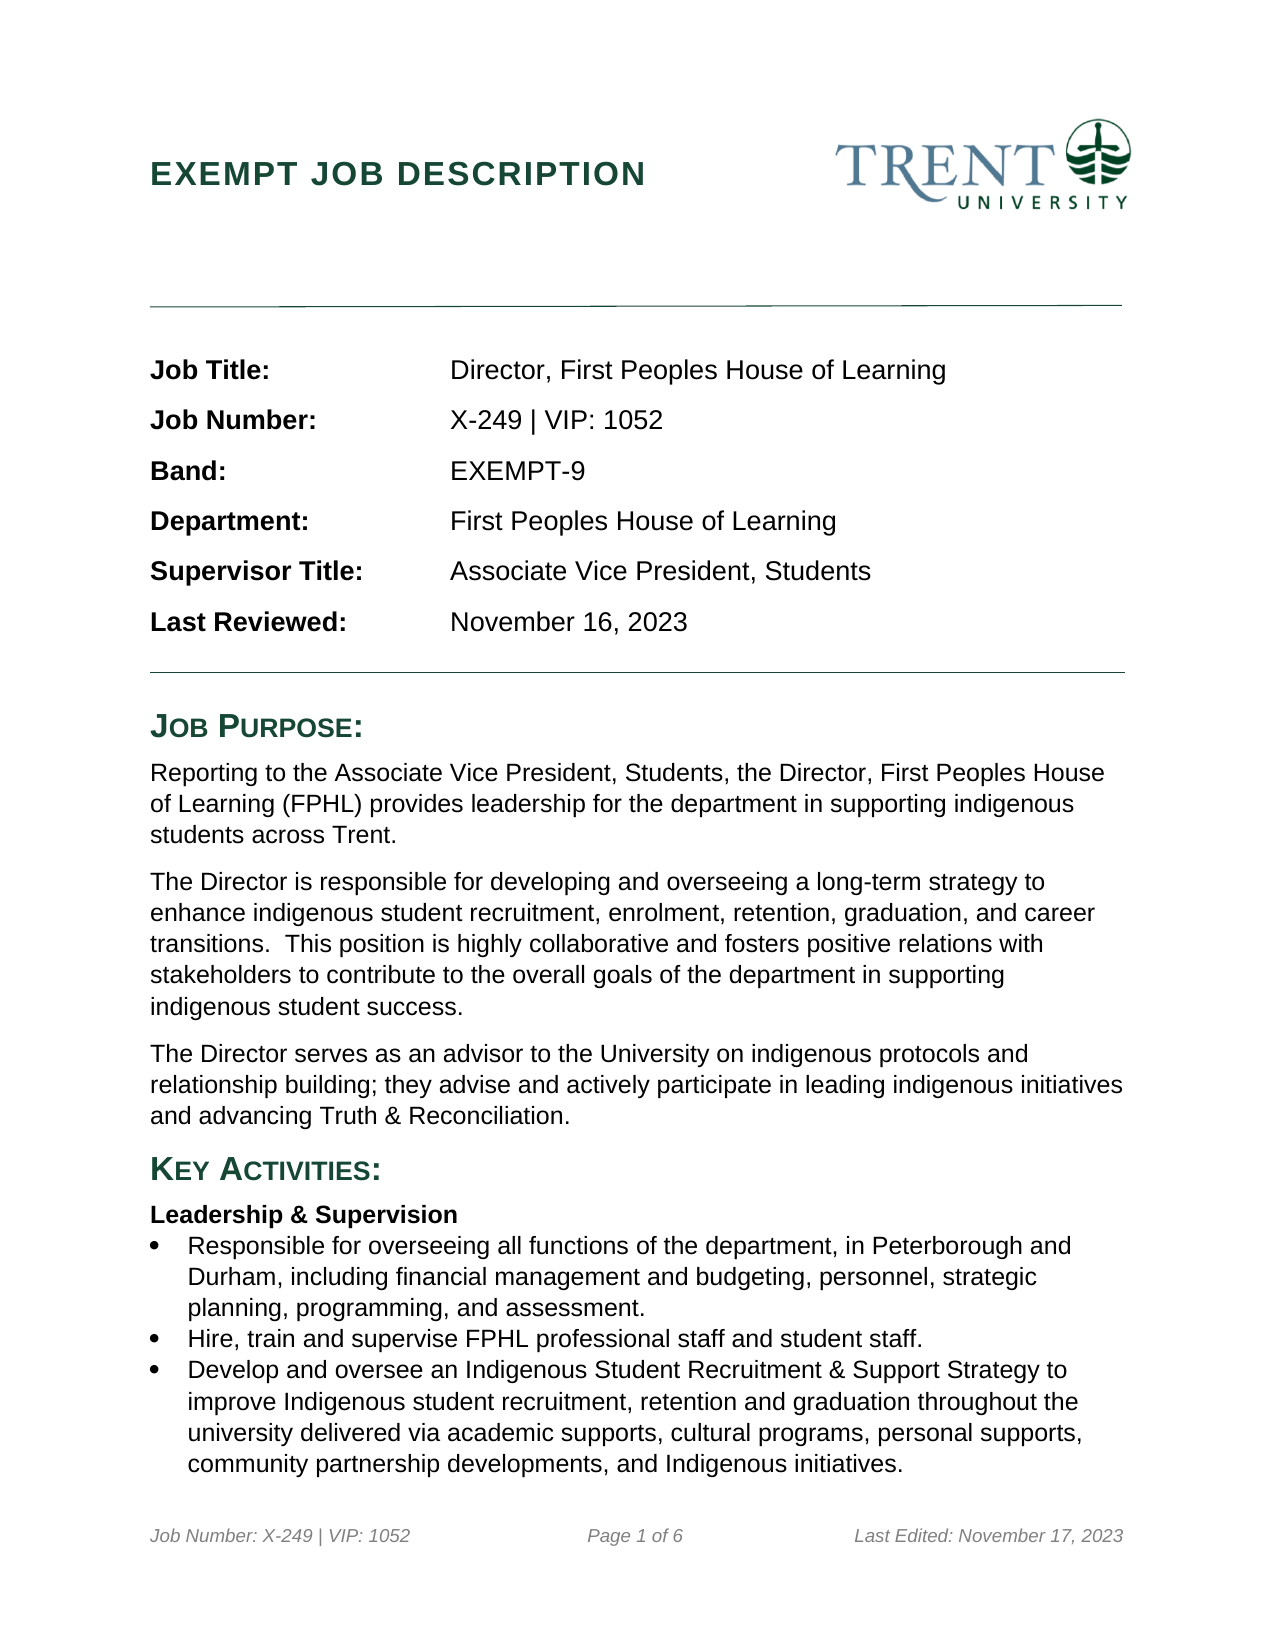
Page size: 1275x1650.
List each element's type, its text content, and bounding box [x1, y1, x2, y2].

list Hire, train and supervise FPHL professional staff and student staff. [150, 1324, 1125, 1353]
picture [820, 96, 1172, 245]
text Band: EXEMPT-9 [150, 454, 1125, 486]
list Develop and oversee an Indigenous Student Recruitment & Support Strategy to improve Indigenous student recruitment, retention and graduation throughout the university delivered via academic supports, cultural programs, personal supports, community partnership developments, and Indigenous initiatives. [150, 1355, 1125, 1477]
text Last Reviewed: November 16, 2023 [150, 606, 1125, 637]
text The Director serves as an advisor to the University on indigenous protocols and relationship building; they advise and actively participate in leading indigenous initiatives and advancing Truth & Reconciliation. [150, 1039, 1125, 1130]
subtitle EXEMPT JOB DESCRIPTION [150, 154, 820, 193]
subtitle Job Purpose: [150, 707, 1125, 745]
text Department: First Peoples House of Learning [150, 505, 1125, 536]
text Job Number: X-249 | VIP: 1052 [150, 404, 1125, 435]
text Supervisor Title: Associate Vice President, Students [150, 555, 1125, 587]
text The Director is responsible for developing and overseeing a long-term strategy to enhance indigenous student recruitment, enrolment, retention, graduation, and career transitions. This position is highly collaborative and fosters positive relations with stakeholders to contribute to the overall goals of the department in supporting indigenous student success. [150, 867, 1125, 1020]
list Responsible for overseeing all functions of the department, in Peterborough and Durham, including financial management and budgeting, personnel, strategic planning, programming, and assessment. [150, 1231, 1125, 1322]
text Job Title: Director, First Peoples House of Learning [150, 354, 1125, 385]
subtitle Key Activities: [150, 1149, 1125, 1187]
subtitle Leadership & Supervision [150, 1200, 1125, 1229]
text Reporting to the Associate Vice President, Students, the Director, First Peoples House of Learning (FPHL) provides leadership for the department in supporting indigenous students across Trent. [150, 757, 1125, 848]
